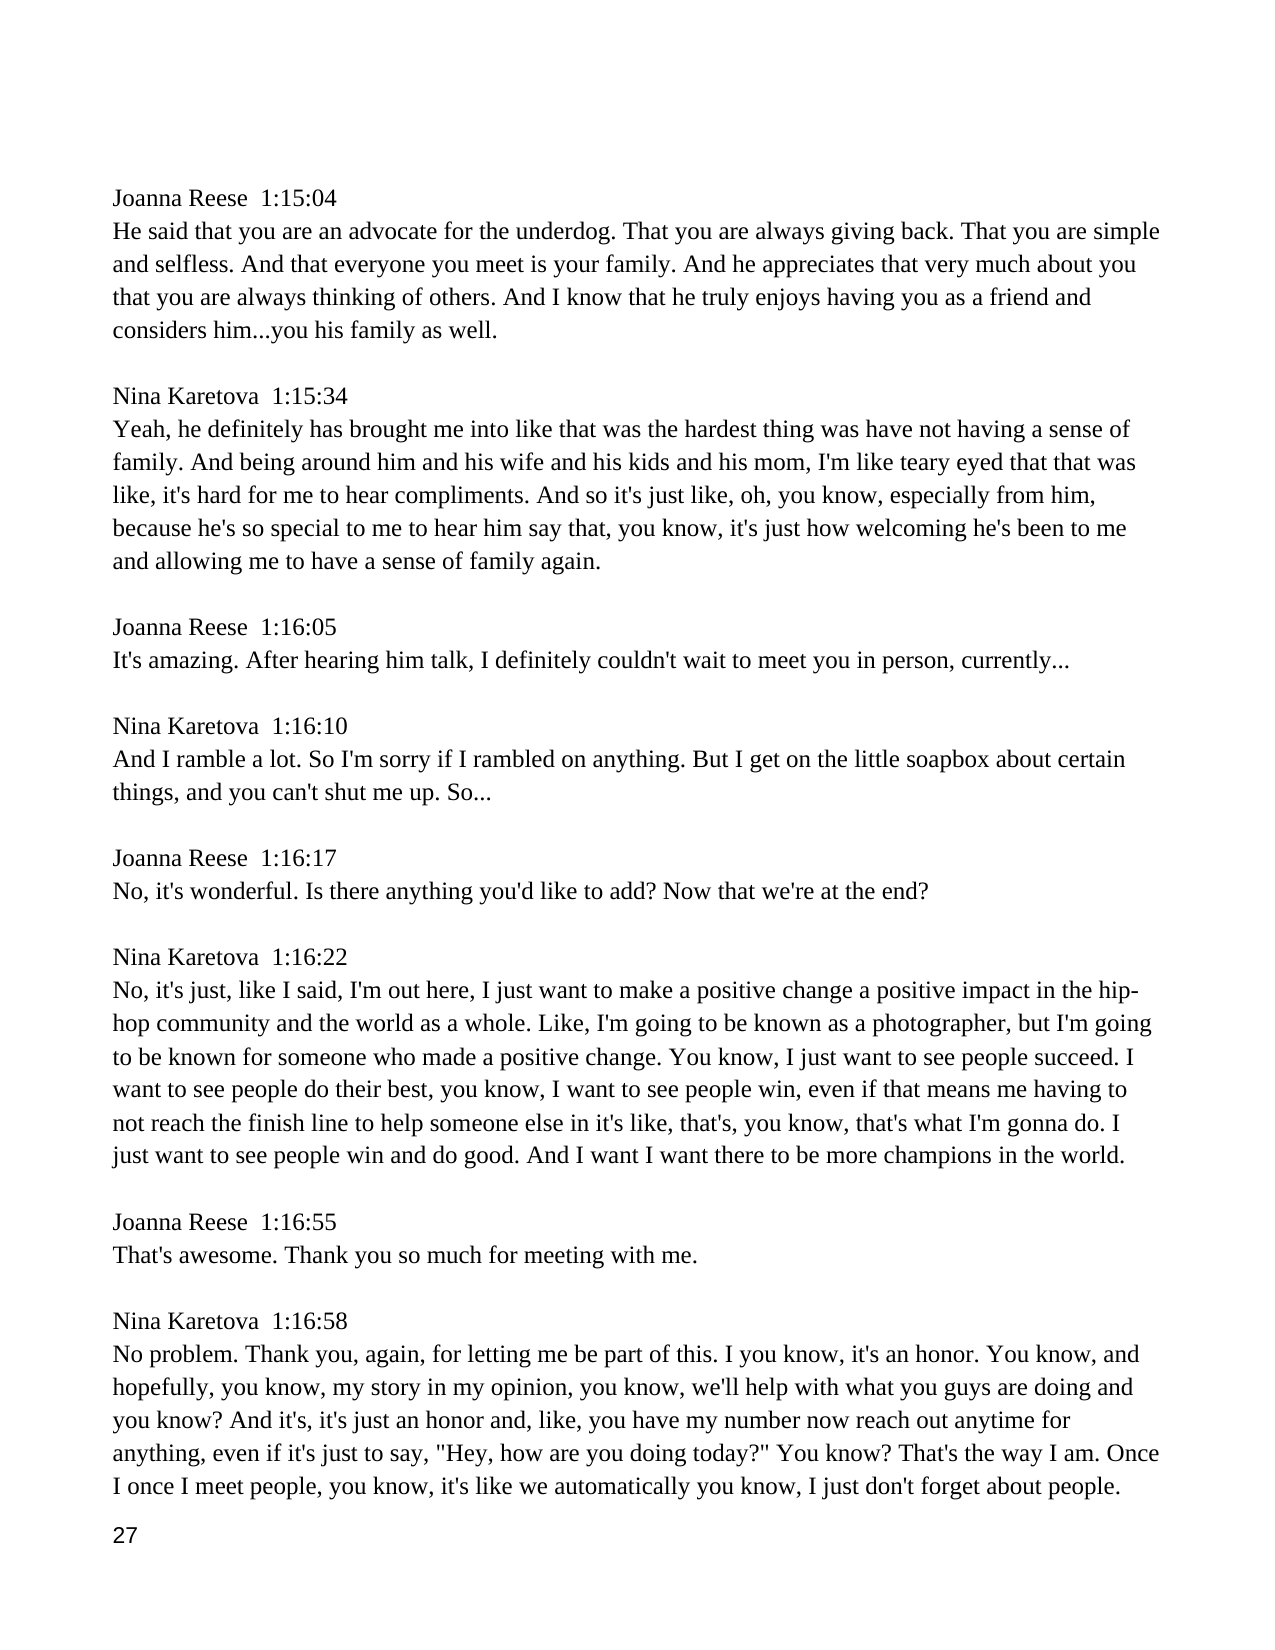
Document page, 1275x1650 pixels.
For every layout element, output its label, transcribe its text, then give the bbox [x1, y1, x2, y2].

text He said that you are an advocate for the underdog. That you are always giving back. That you are simple and selfless. And that everyone you meet is your family. And he appreciates that very much about you that you are always thinking of others. And I know that he truly enjoys having you as a friend and considers him...you his family as well. [112, 216, 1162, 344]
text It's amazing. After hearing him talk, I definitely couldn't wait to meet you in person, currently... [112, 645, 1162, 674]
text Nina Karetova 1:15:34 [112, 381, 1162, 410]
text Joanna Reese 1:16:05 [112, 612, 1162, 641]
text And I ramble a lot. So I'm sorry if I rambled on anything. But I get on the little soapbox about certain things, and you can't shut me up. So... [112, 744, 1162, 806]
text Yeah, he definitely has brought me into like that was the hardest thing was have not having a sense of family. And being around him and his wife and his kids and his mom, I'm like teary eyed that that was like, it's hard for me to hear compliments. And so it's just like, oh, you know, especially from him, because he's so special to me to hear him say that, you know, it's just how welcoming he's been to me and allowing me to have a sense of family again. [112, 414, 1162, 575]
text Nina Karetova 1:16:22 [112, 942, 1162, 971]
text Joanna Reese 1:16:17 [112, 843, 1162, 872]
text That's awesome. Thank you so much for meeting with me. [112, 1240, 1162, 1268]
text No, it's just, like I said, I'm out here, I just want to make a positive change a positive impact in the hip- hop community and the world as a whole. Like, I'm going to be known as a photographer, but I'm going to be known for someone who made a positive change. You know, I just want to see people succeed. I want to see people do their best, you know, I want to see people win, even if that means me having to not reach the finish line to help someone else in it's like, that's, you know, that's what I'm gonna do. I just want to see people win and do good. And I want I want there to be more champions in the world. [112, 976, 1162, 1169]
text Nina Karetova 1:16:58 [112, 1306, 1162, 1334]
text Joanna Reese 1:15:04 [112, 183, 1162, 212]
text Nina Karetova 1:16:10 [112, 711, 1162, 740]
text No problem. Thank you, again, for letting me be part of this. I you know, it's an honor. You know, and hopefully, you know, my story in my opinion, you know, we'll help with what you guys are doing and you know? And it's, it's just an honor and, like, you have my number now reach out anytime for anything, even if it's just to say, "Hey, how are you doing today?" You know? That's the way I am. Once I once I meet people, you know, it's like we automatically you know, I just don't forget about people. [112, 1339, 1162, 1499]
text Joanna Reese 1:16:55 [112, 1207, 1162, 1235]
text No, it's wonderful. Is there anything you'd like to add? Now that we're at the end? [112, 876, 1162, 905]
